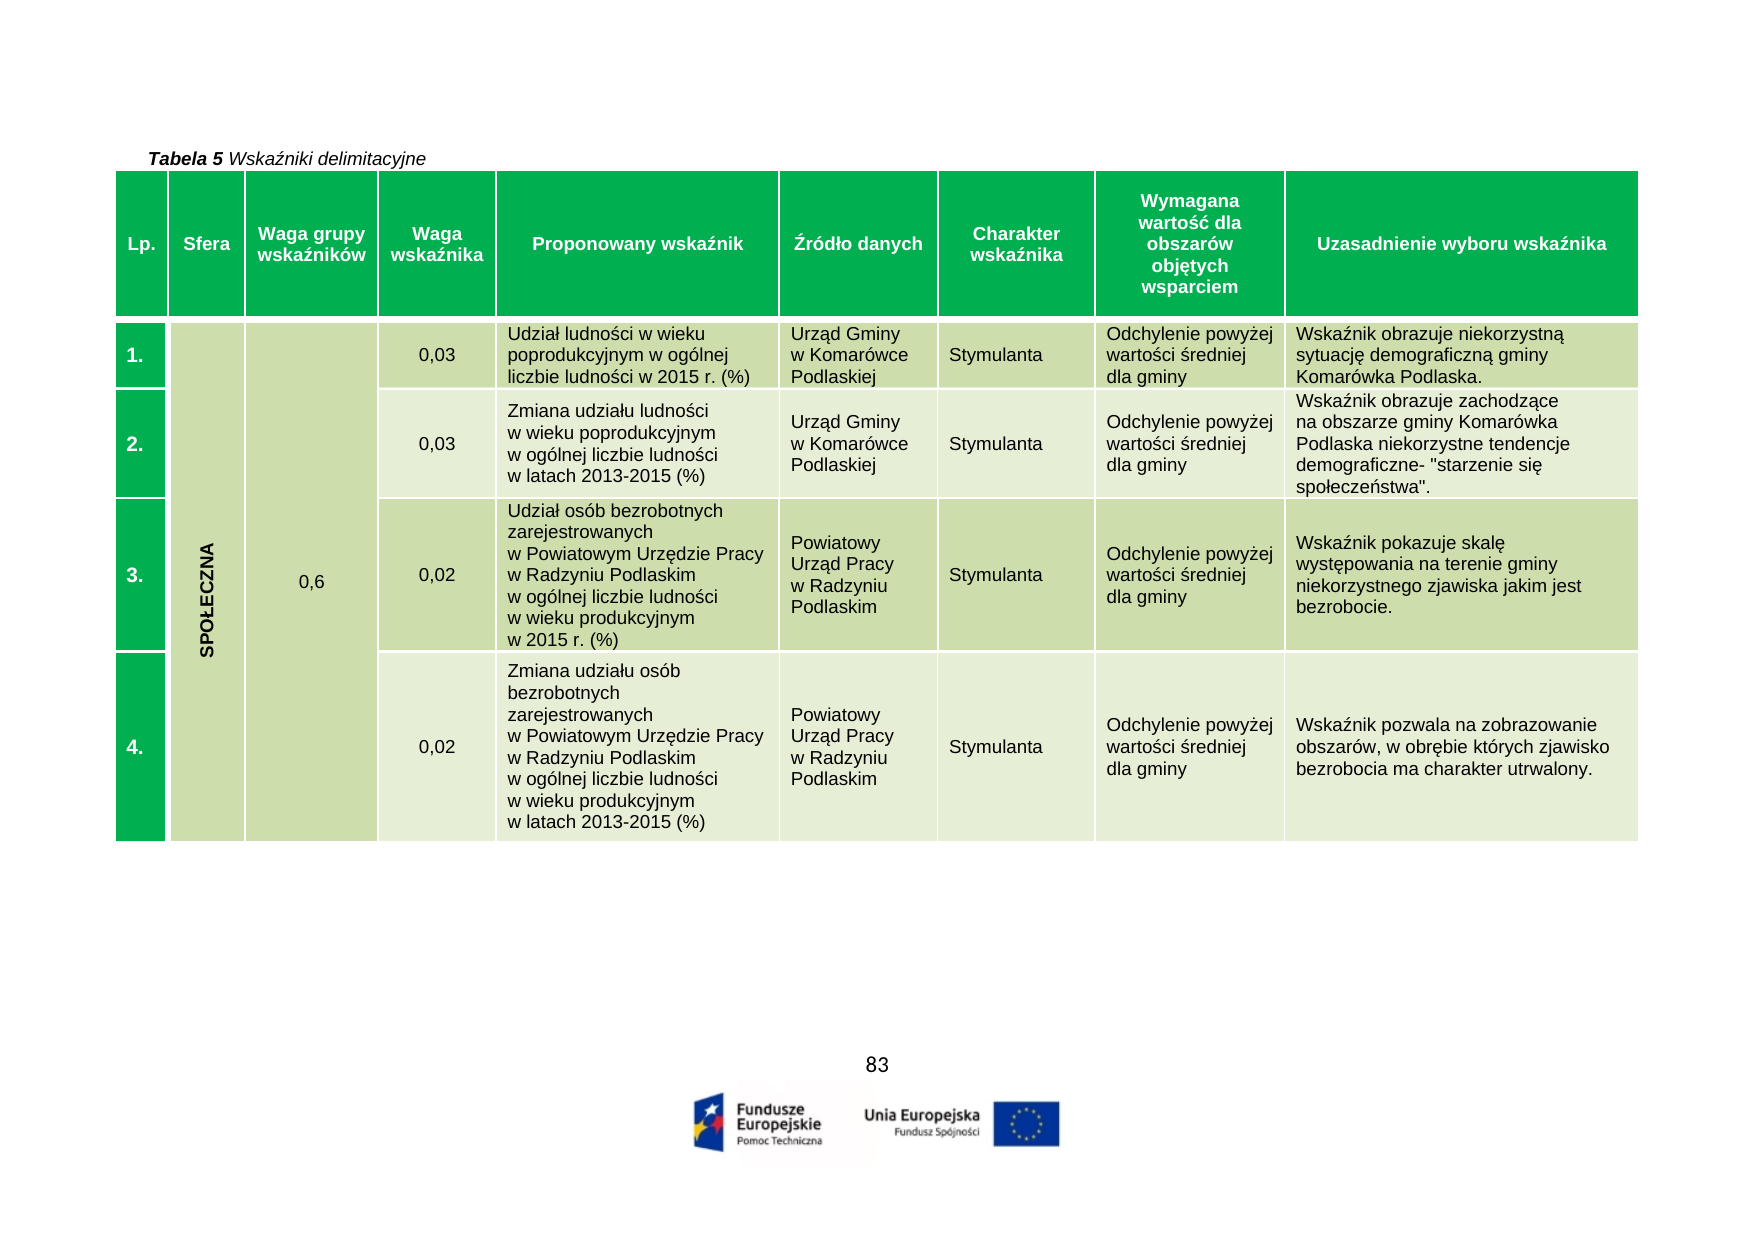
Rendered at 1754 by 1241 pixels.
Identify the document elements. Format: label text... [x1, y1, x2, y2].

table_cell [116, 499, 165, 650]
table_cell Stymulanta [938, 390, 1094, 497]
table_cell Urząd Gminy w Komarówce Podlaskiej [780, 390, 937, 497]
table_header Waga grupy wskaźników [246, 171, 377, 316]
table_header Sfera [169, 171, 244, 316]
table_header Wymagana wartość dla obszarów objętych wsparciem [1096, 171, 1284, 316]
table_cell Powiatowy Urząd Pracy w Radzyniu Podlaskim [780, 653, 937, 841]
table_cell Udział ludności w wieku poprodukcyjnym w ogólnej liczbie ludności w 2015 r. (%) [497, 323, 778, 387]
table_cell Wskaźnik pozwala na zobrazowanie obszarów, w obrębie których zjawisko bezrobocia ma charakter utrwalony. [1285, 653, 1638, 841]
table_cell Stymulanta [938, 653, 1094, 841]
table_cell Stymulanta [939, 323, 1094, 387]
table_cell Odchylenie powyżej wartości średniej dla gminy [1096, 653, 1284, 841]
table_cell Powiatowy Urząd Pracy w Radzyniu Podlaskim [780, 499, 937, 650]
table_header Źródło danych [780, 171, 937, 316]
table_cell 0,6 [246, 323, 377, 841]
table_header Proponowany wskaźnik [497, 171, 778, 316]
table_cell [116, 653, 165, 841]
table_cell [116, 323, 165, 387]
table_header Uzasadnienie wyboru wskaźnika [1286, 171, 1638, 316]
picture [680, 1078, 1074, 1167]
table_cell Wskaźnik obrazuje zachodzące na obszarze gminy Komarówka Podlaska niekorzystne tendencje demograficzne- "starzenie się społeczeństwa". [1285, 390, 1638, 497]
table_cell Wskaźnik obrazuje niekorzystną sytuację demograficzną gminy Komarówka Podlaska. [1286, 323, 1638, 387]
table_cell [116, 390, 165, 497]
table_cell Urząd Gminy w Komarówce Podlaskiej [780, 323, 937, 387]
table_cell 0,03 [379, 390, 495, 497]
table_cell Odchylenie powyżej wartości średniej dla gminy [1096, 323, 1284, 387]
table_header Lp. [116, 171, 167, 316]
table_cell Wskaźnik pokazuje skalę występowania na terenie gminy niekorzystnego zjawiska jakim jest bezrobocie. [1286, 499, 1638, 650]
table_cell Odchylenie powyżej wartości średniej dla gminy [1096, 499, 1284, 650]
table_cell Zmiana udziału osób bezrobotnych zarejestrowanych w Powiatowym Urzędzie Pracy w Radzyniu Podlaskim w ogólnej liczbie ludności w wieku produkcyjnym w latach 2013-2015 (%) [497, 653, 779, 841]
table_cell 0,02 [379, 499, 495, 650]
table_cell SPOŁECZNA [171, 323, 244, 841]
table_header Charakter wskaźnika [939, 171, 1094, 316]
table_cell Udział osób bezrobotnych zarejestrowanych w Powiatowym Urzędzie Pracy w Radzyniu Podlaskim w ogólnej liczbie ludności w wieku produkcyjnym w 2015 r. (%) [497, 499, 778, 650]
table_cell Odchylenie powyżej wartości średniej dla gminy [1096, 390, 1284, 497]
table_cell Zmiana udziału ludności w wieku poprodukcyjnym w ogólnej liczbie ludności w latach 2013-2015 (%) [497, 390, 779, 497]
table_cell Stymulanta [939, 499, 1094, 650]
table_cell 0,03 [379, 323, 495, 387]
text Tabela 5 Wskaźniki delimitacyjne [148, 148, 1606, 169]
table_cell 0,02 [379, 653, 495, 841]
table_header Waga wskaźnika [379, 171, 495, 316]
